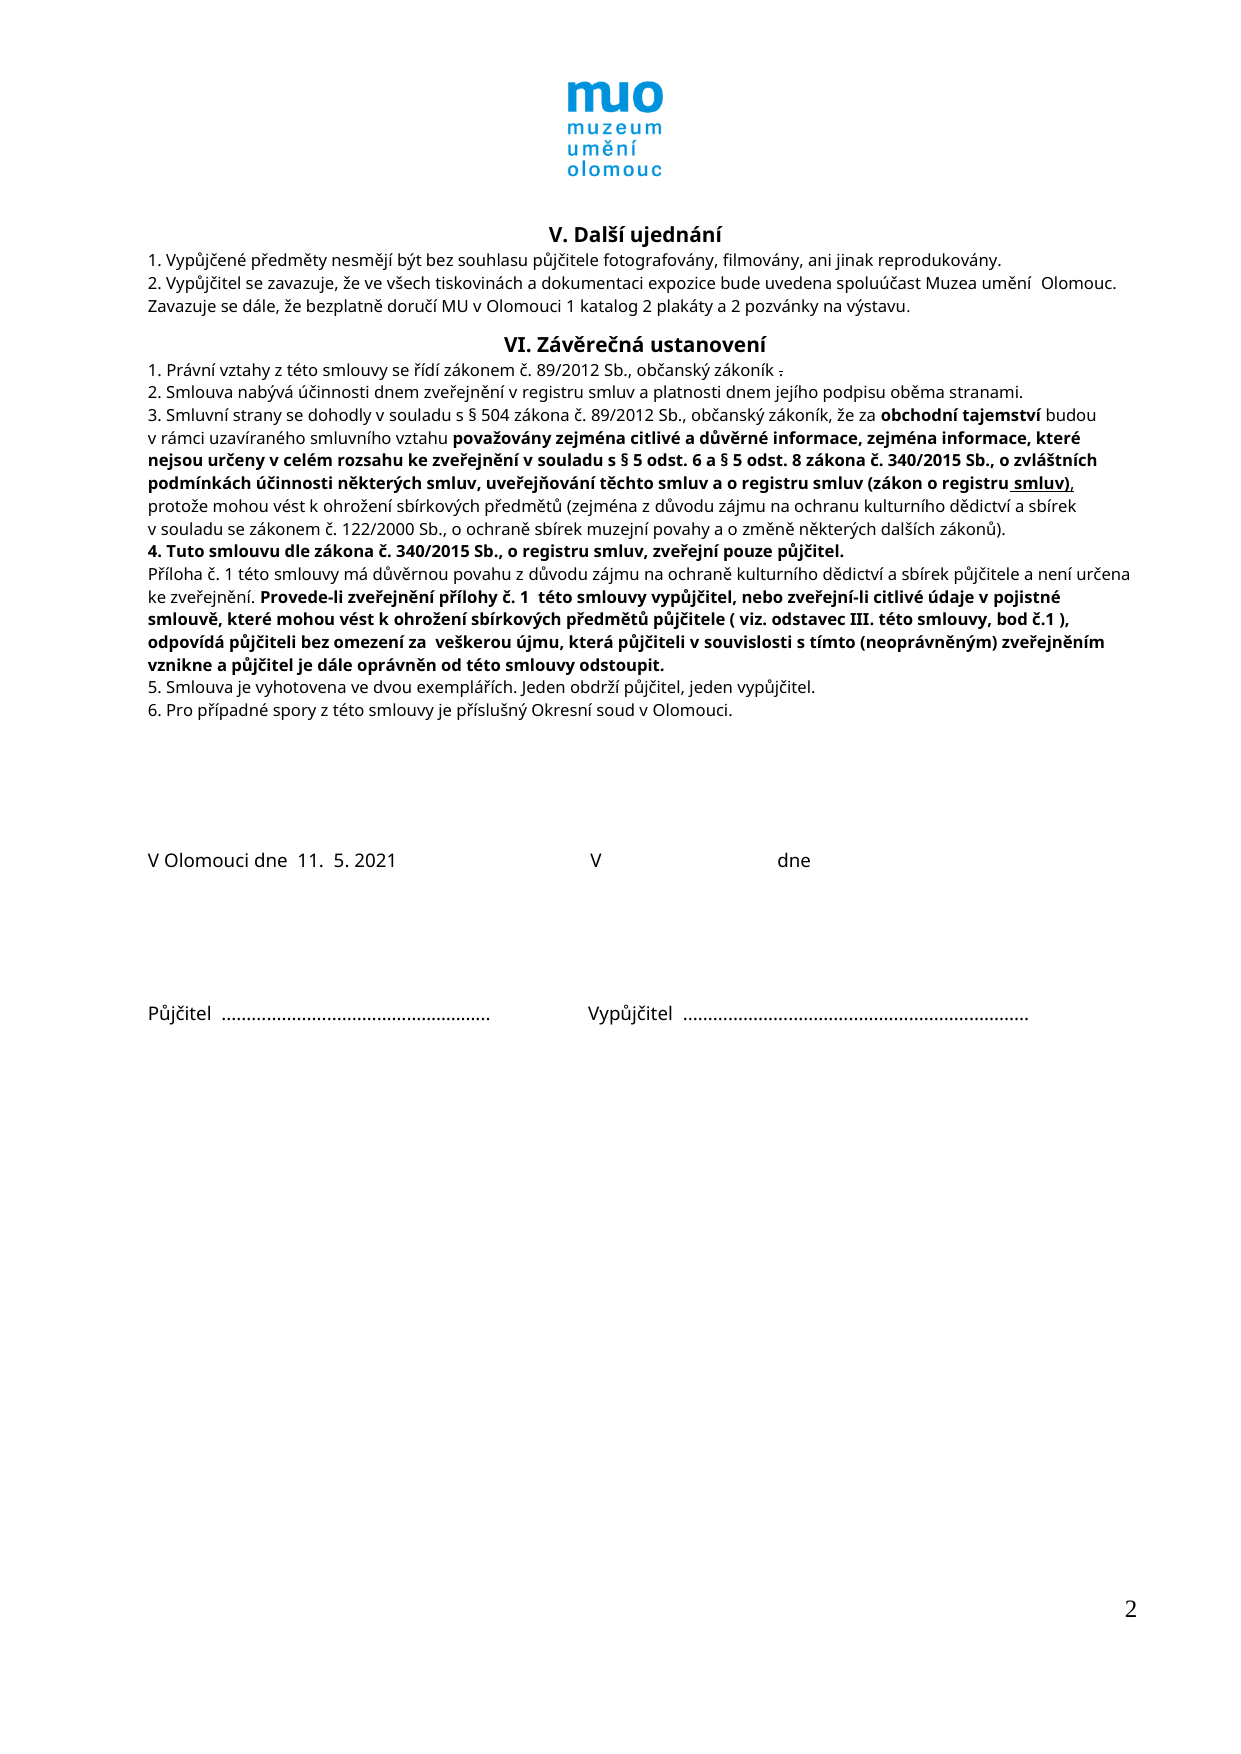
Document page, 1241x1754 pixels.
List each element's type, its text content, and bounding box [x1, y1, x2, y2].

text 5. Smlouva je vyhotovena ve dvou exemplářích. Jeden obdrží půjčitel, jeden vypůjčitel. [148, 676, 1137, 699]
text 2. Smlouva nabývá účinnosti dnem zveřejnění v registru smluv a platnosti dnem jejího podpisu oběma stranami. [148, 381, 1137, 403]
text V Olomouci dne 11. 5. 2021 V dne [148, 848, 1137, 873]
text V. Další ujednání [148, 221, 1122, 249]
text odpovídá půjčiteli bez omezení za veškerou újmu, která půjčiteli v souvislosti s tímto (neoprávněným) zveřejněním vznikne a půjčitel je dále oprávněn od této smlouvy odstoupit. [148, 631, 1137, 676]
text Půjčitel ............................…………………….. Vypůjčitel ..................................................................... [148, 1001, 1137, 1026]
text Zavazuje se dále, že bezplatně doručí MU v Olomouci 1 katalog 2 plakáty a 2 pozvánky na výstavu. [148, 294, 1137, 317]
text VI. Závěrečná ustanovení [148, 330, 1122, 358]
text Příloha č. 1 této smlouvy má důvěrnou povahu z důvodu zájmu na ochraně kulturního dědictví a sbírek půjčitele a není určena ke zveřejnění. Provede-li zveřejnění přílohy č. 1 této smlouvy vypůjčitel, nebo zveřejní-li citlivé údaje v pojistné smlouvě, které mohou vést k ohrožení sbírkových předmětů půjčitele ( viz. odstavec III. této smlouvy, bod č.1 ), [148, 562, 1137, 631]
picture [566, 79, 664, 178]
text 4. Tuto smlouvu dle zákona č. 340/2015 Sb., o registru smluv, zveřejní pouze půjčitel. [148, 540, 1137, 562]
text 1. Právní vztahy z této smlouvy se řídí zákonem č. 89/2012 Sb., občanský zákoník . [148, 358, 1137, 381]
text 1. Vypůjčené předměty nesmějí být bez souhlasu půjčitele fotografovány, filmovány, ani jinak reprodukovány. [148, 249, 1122, 272]
text 3. Smluvní strany se dohodly v souladu s § 504 zákona č. 89/2012 Sb., občanský zákoník, že za obchodní tajemství budou v rámci uzavíraného smluvního vztahu považovány zejména citlivé a důvěrné informace, zejména informace, které nejsou určeny v celém rozsahu ke zveřejnění v souladu s § 5 odst. 6 a § 5 odst. 8 zákona č. 340/2015 Sb., o zvláštních podmínkách účinnosti některých smluv, uveřejňování těchto smluv a o registru smluv (zákon o registru smluv), protože mohou vést k ohrožení sbírkových předmětů (zejména z důvodu zájmu na ochranu kulturního dědictví a sbírek v souladu se zákonem č. 122/2000 Sb., o ochraně sbírek muzejní povahy a o změně některých dalších zákonů). [148, 403, 1137, 540]
text 2. Vypůjčitel se zavazuje, že ve všech tiskovinách a dokumentaci expozice bude uvedena spoluúčast Muzea umění Olomouc. [148, 272, 1137, 294]
text 6. Pro případné spory z této smlouvy je příslušný Okresní soud v Olomouci. [148, 699, 1137, 721]
